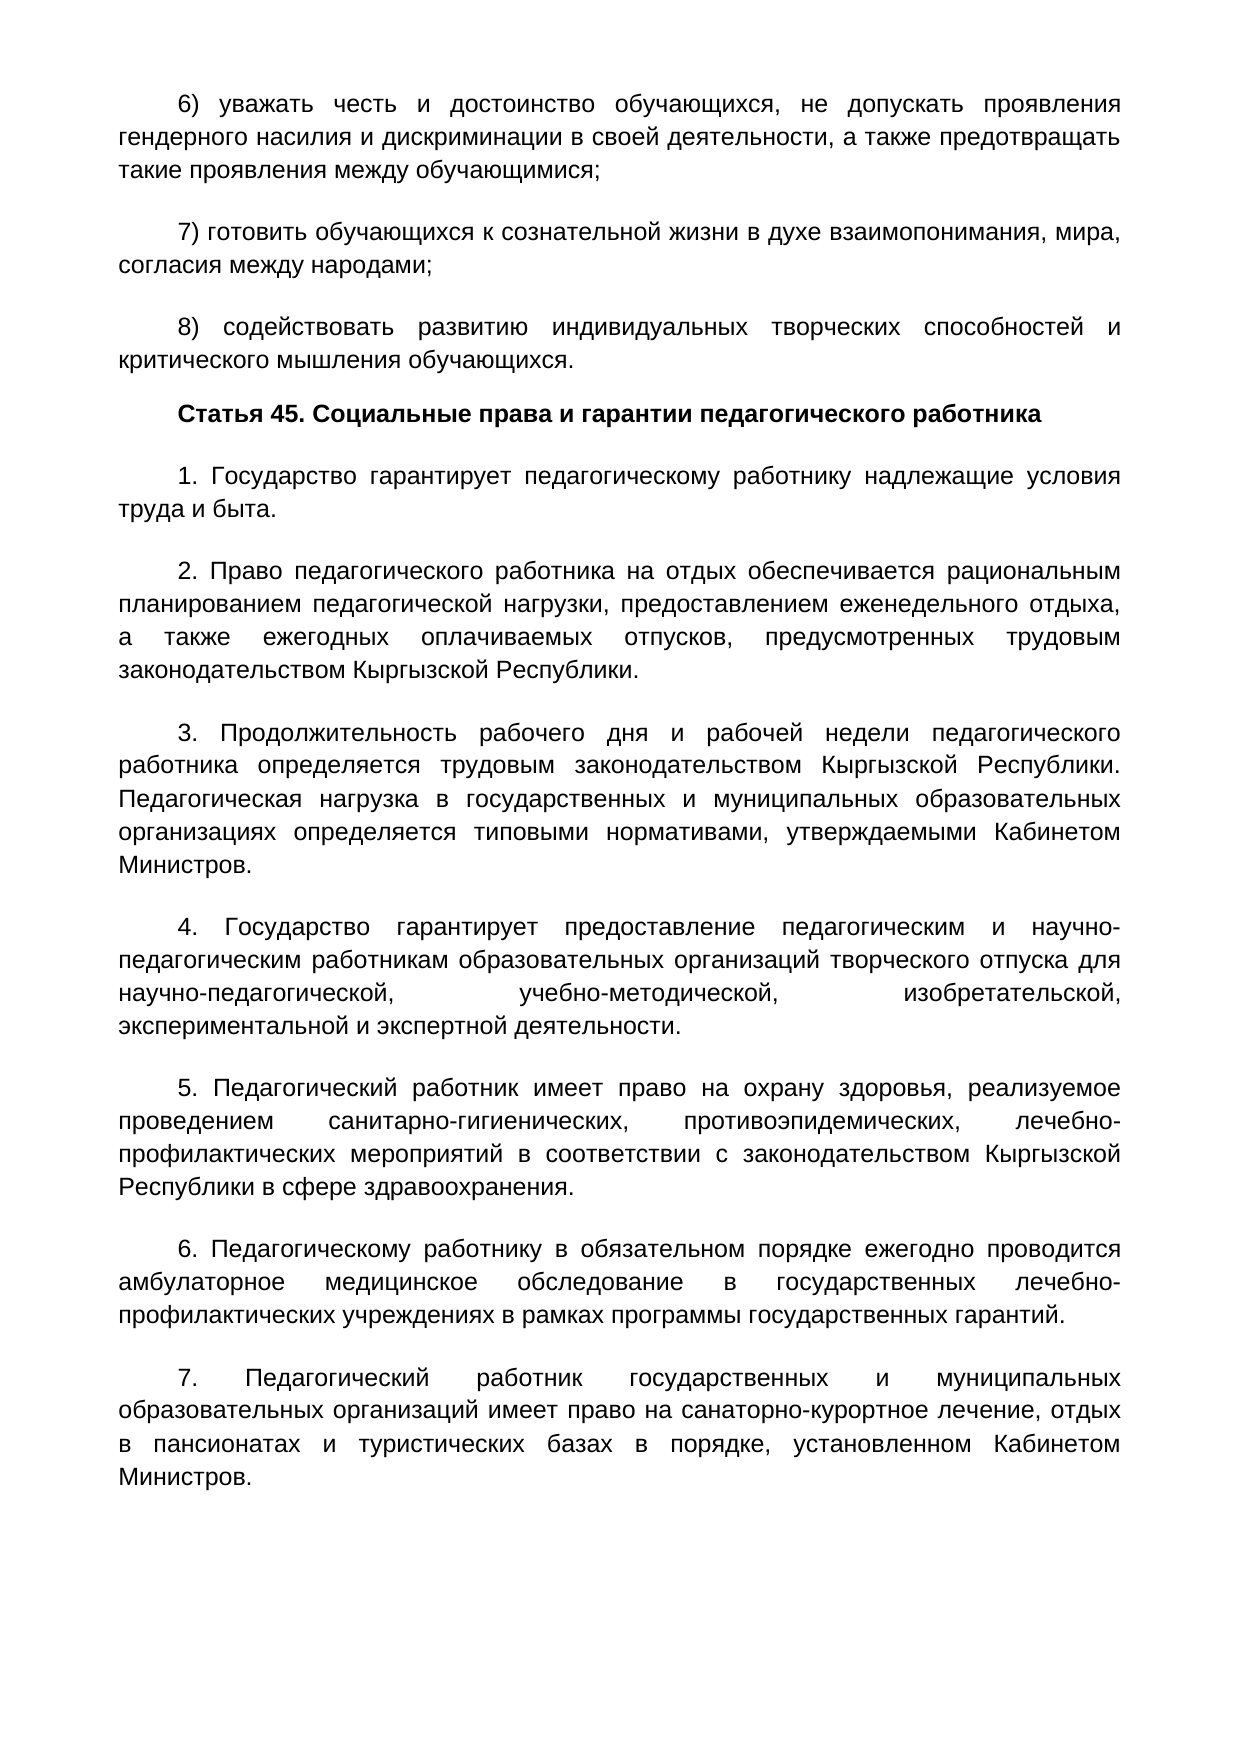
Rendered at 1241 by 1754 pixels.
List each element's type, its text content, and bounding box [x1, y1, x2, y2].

text 3. Продолжительность рабочего дня и рабочей недели педагогического работника определяется трудовым законодательством Кыргызской Республики. Педагогическая нагрузка в государственных и муниципальных образовательных организациях определяется типовыми нормативами, утверждаемыми Кабинетом Министров. [118, 717, 1122, 878]
text 6) уважать честь и достоинство обучающихся, не допускать проявления гендерного насилия и дискриминации в своей деятельности, а также предотвращать такие проявления между обучающимися; [118, 88, 1122, 183]
text 6. Педагогическому работнику в обязательном порядке ежегодно проводится амбулаторное медицинское обследование в государственных лечебно-профилактических учреждениях в рамках программы государственных гарантий. [118, 1234, 1122, 1329]
text 7) готовить обучающихся к сознательной жизни в духе взаимопонимания, мира, согласия между народами; [118, 217, 1122, 278]
text 2. Право педагогического работника на отдых обеспечивается рациональным планированием педагогической нагрузки, предоставлением еженедельного отдыха, а также ежегодных оплачиваемых отпусков, предусмотренных трудовым законодательством Кыргызской Республики. [118, 556, 1122, 684]
text 5. Педагогический работник имеет право на охрану здоровья, реализуемое проведением санитарно-гигиенических, противоэпидемических, лечебно-профилактических мероприятий в соответствии с законодательством Кыргызской Республики в сфере здравоохранения. [118, 1073, 1122, 1201]
text 8) содействовать развитию индивидуальных творческих способностей и критического мышления обучающихся. [118, 312, 1122, 374]
text 1. Государство гарантирует педагогическому работнику надлежащие условия труда и быта. [118, 461, 1122, 523]
text 4. Государство гарантирует предоставление педагогическим и научно-педагогическим работникам образовательных организаций творческого отпуска для научно-педагогической, учебно-методической, изобретательской, экспериментальной и экспертной деятельности. [118, 912, 1122, 1039]
text Статья 45. Социальные права и гарантии педагогического работника [118, 399, 1122, 428]
text 7. Педагогический работник государственных и муниципальных образовательных организаций имеет право на санаторно-курортное лечение, отдых в пансионатах и туристических базах в порядке, установленном Кабинетом Министров. [118, 1362, 1122, 1490]
